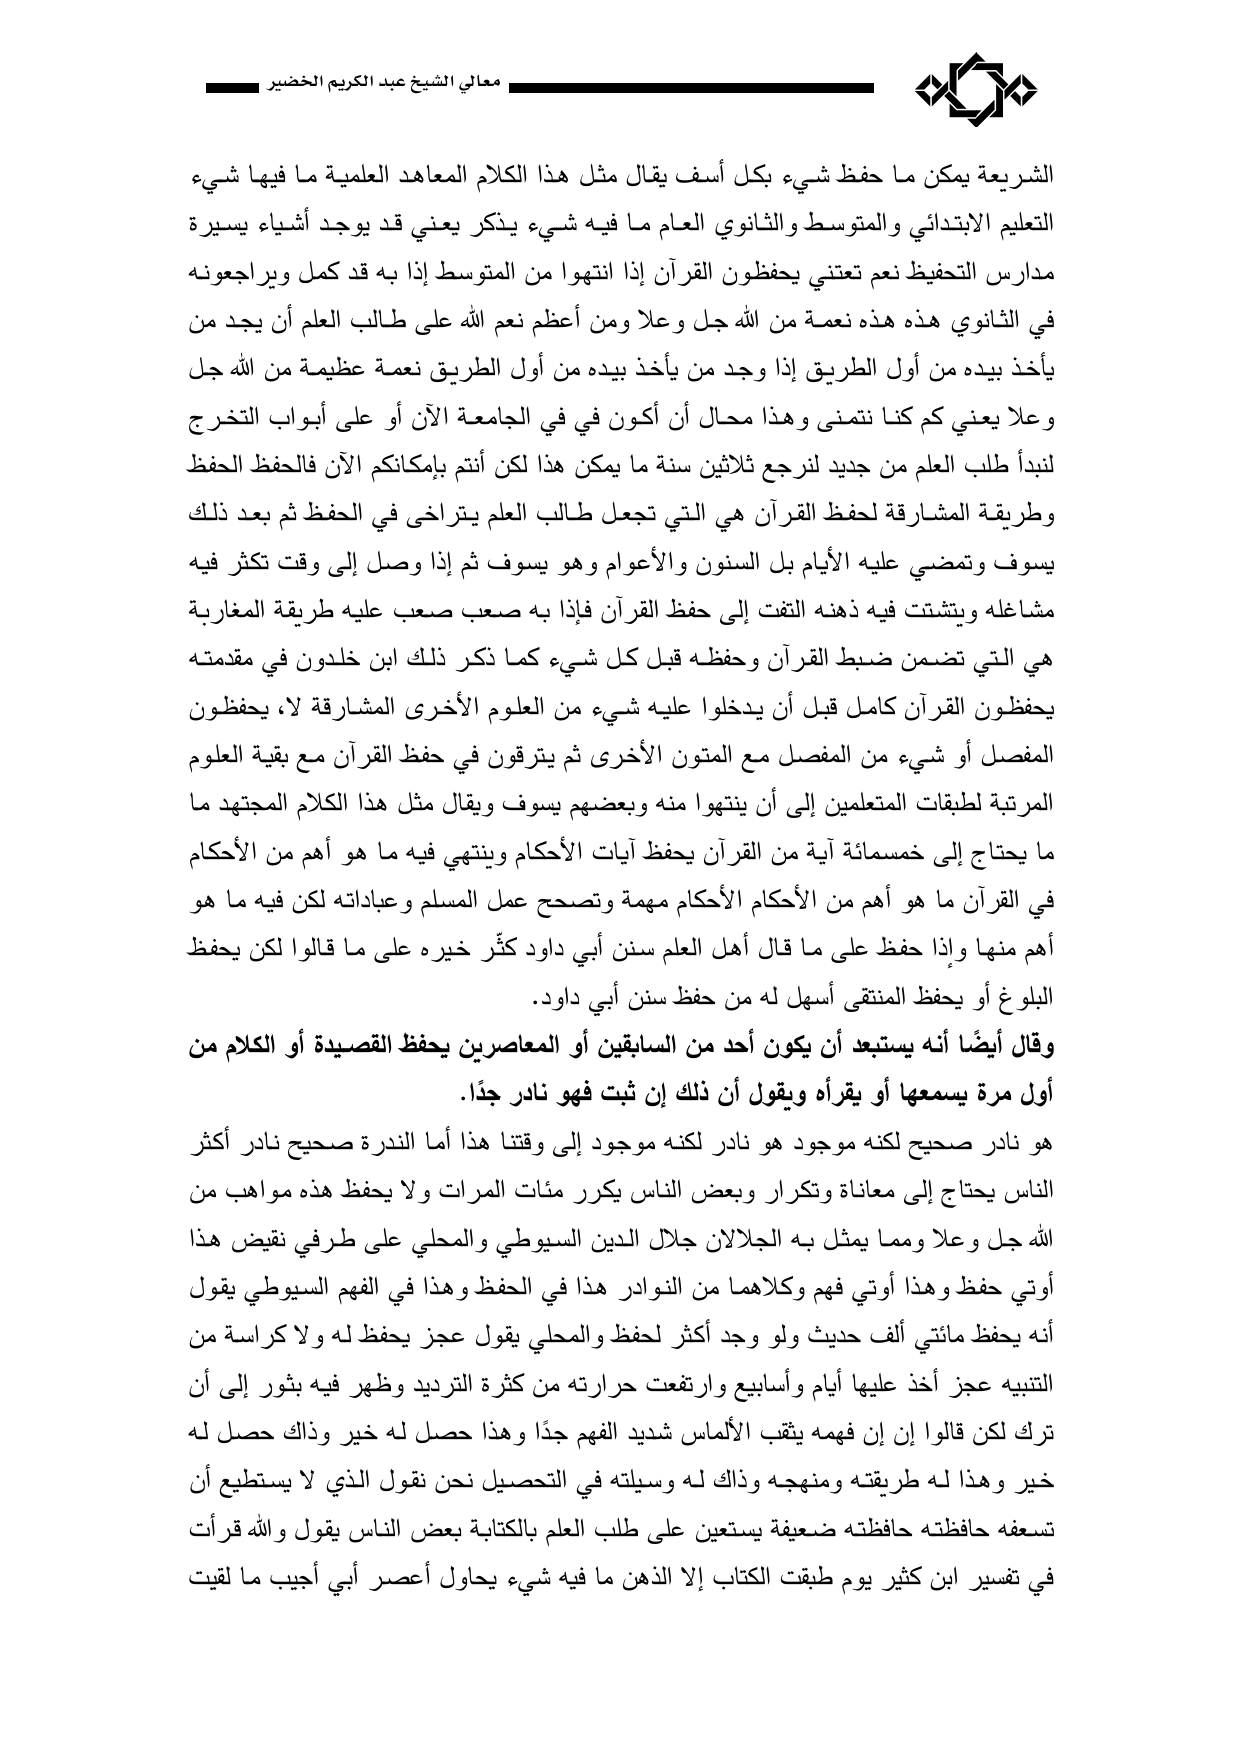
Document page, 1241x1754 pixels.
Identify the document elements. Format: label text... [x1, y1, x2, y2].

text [187, 150, 1053, 1020]
text وقال أيضًا أنه يستبعد أن يكون أحد من السابقين أو المعاصرين يحفظ القصيدة أو الكلام من أول مرة يسمعها أو يقرأه ويقول أن ذلك إن ثبت فهو نادر جدًا. [187, 1020, 1053, 1117]
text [187, 1117, 1053, 1600]
